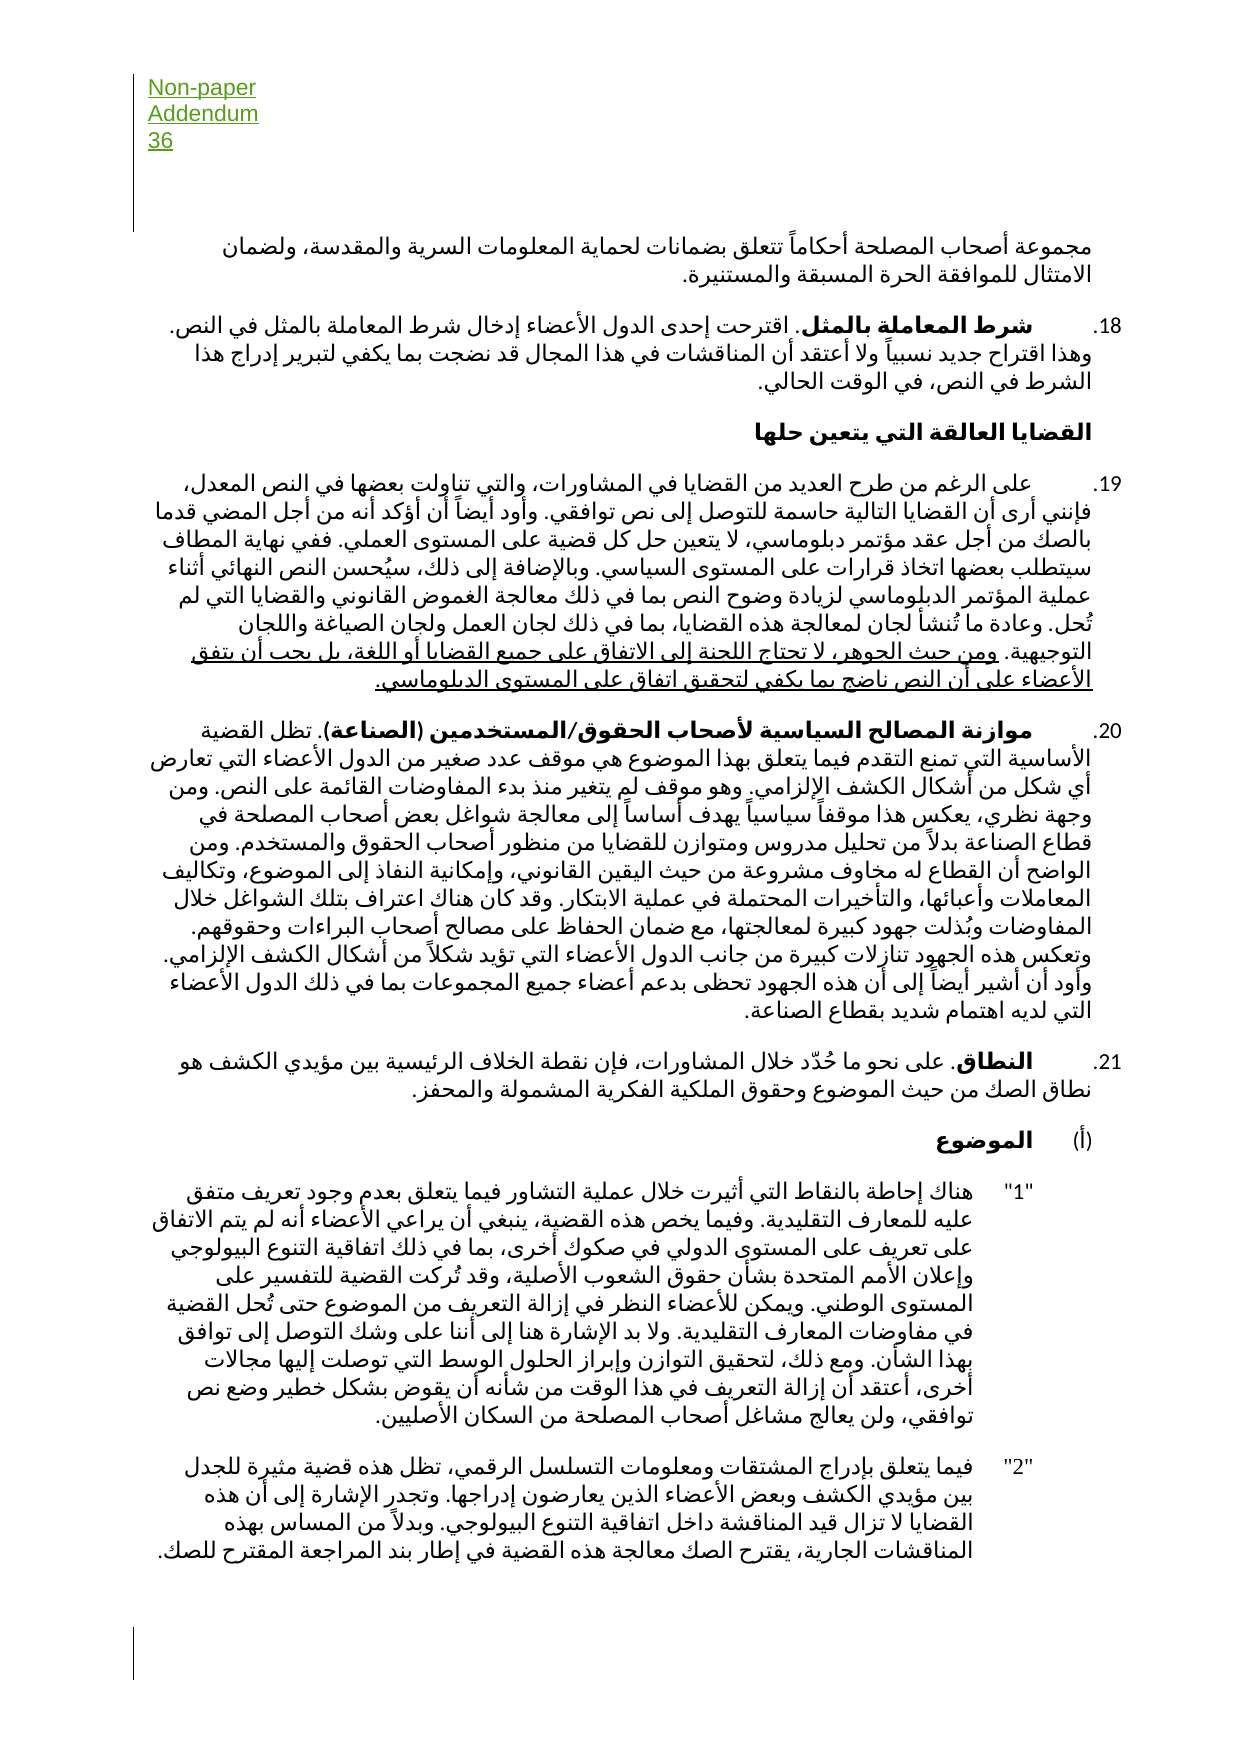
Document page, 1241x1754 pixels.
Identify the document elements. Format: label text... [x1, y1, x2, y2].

text القضايا العالقة التي يتعين حلها [148, 418, 1092, 446]
text النطاق. على نحو ما حُدّد خلال المشاورات، فإن نقطة الخلاف الرئيسية بين مؤيدي الكشف هو نطاق الصك من حيث الموضوع وحقوق الملكية الفكرية المشمولة والمحفز. [148, 1047, 1092, 1103]
text (أ) الموضوع [148, 1126, 1092, 1154]
text "1" هناك إحاطة بالنقاط التي أثيرت خلال عملية التشاور فيما يتعلق بعدم وجود تعريف متفق عليه للمعارف التقليدية. وفيما يخص هذه القضية، ينبغي أن يراعي الأعضاء أنه لم يتم الاتفاق على تعريف على المستوى الدولي في صكوك أخرى، بما في ذلك اتفاقية التنوع البيولوجي وإعلان الأمم المتحدة بشأن حقوق الشعوب الأصلية، وقد تُركت القضية للتفسير على المستوى الوطني. ويمكن للأعضاء النظر في إزالة التعريف من الموضوع حتى تُحل القضية في مفاوضات المعارف التقليدية. ولا بد الإشارة هنا إلى أننا على وشك التوصل إلى توافق بهذا الشأن. ومع ذلك، لتحقيق التوازن وإبراز الحلول الوسط التي توصلت إليها مجالات أخرى، أعتقد أن إزالة التعريف في هذا الوقت من شأنه أن يقوض بشكل خطير وضع نص توافقي، ولن يعالج مشاغل أصحاب المصلحة من السكان الأصليين. [148, 1177, 1033, 1429]
text شرط المعاملة بالمثل. اقترحت إحدى الدول الأعضاء إدخال شرط المعاملة بالمثل في النص. وهذا اقتراح جديد نسبياً ولا أعتقد أن المناقشات في هذا المجال قد نضجت بما يكفي لتبرير إدراج هذا الشرط في النص، في الوقت الحالي. [148, 311, 1092, 395]
list "2" فيما يتعلق بإدراج المشتقات ومعلومات التسلسل الرقمي، تظل هذه قضية مثيرة للجدل بين مؤيدي الكشف وبعض الأعضاء الذين يعارضون إدراجها. وتجدر الإشارة إلى أن هذه القضايا لا تزال قيد المناقشة داخل اتفاقية التنوع البيولوجي. وبدلاً من المساس بهذه المناقشات الجارية، يقترح الصك معالجة هذه القضية في إطار بند المراجعة المقترح للصك. [148, 1452, 1033, 1564]
text موازنة المصالح السياسية لأصحاب الحقوق/المستخدمين (الصناعة). تظل القضية الأساسية التي تمنع التقدم فيما يتعلق بهذا الموضوع هي موقف عدد صغير من الدول الأعضاء التي تعارض أي شكل من أشكال الكشف الإلزامي. وهو موقف لم يتغير منذ بدء المفاوضات القائمة على النص. ومن وجهة نظري، يعكس هذا موقفاً سياسياً يهدف أساساً إلى معالجة شواغل بعض أصحاب المصلحة في قطاع الصناعة بدلاً من تحليل مدروس ومتوازن للقضايا من منظور أصحاب الحقوق والمستخدم. ومن الواضح أن القطاع له مخاوف مشروعة من حيث اليقين القانوني، وإمكانية النفاذ إلى الموضوع، وتكاليف المعاملات وأعبائها، والتأخيرات المحتملة في عملية الابتكار. وقد كان هناك اعتراف بتلك الشواغل خلال المفاوضات وبُذلت جهود كبيرة لمعالجتها، مع ضمان الحفاظ على مصالح أصحاب البراءات وحقوقهم. وتعكس هذه الجهود تنازلات كبيرة من جانب الدول الأعضاء التي تؤيد شكلاً من أشكال الكشف الإلزامي. وأود أن أشير أيضاً إلى أن هذه الجهود تحظى بدعم أعضاء جميع المجموعات بما في ذلك الدول الأعضاء التي لديه اهتمام شديد بقطاع الصناعة. [148, 716, 1092, 1024]
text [148, 232, 1092, 288]
text على الرغم من طرح العديد من القضايا في المشاورات، والتي تناولت بعضها في النص المعدل، فإنني أرى أن القضايا التالية حاسمة للتوصل إلى نص توافقي. وأود أيضاً أن أؤكد أنه من أجل المضي قدما بالصك من أجل عقد مؤتمر دبلوماسي، لا يتعين حل كل قضية على المستوى العملي. ففي نهاية المطاف سيتطلب بعضها اتخاذ قرارات على المستوى السياسي. وبالإضافة إلى ذلك، سيُحسن النص النهائي أثناء عملية المؤتمر الدبلوماسي لزيادة وضوح النص بما في ذلك معالجة الغموض القانوني والقضايا التي لم تُحل. وعادة ما تُنشأ لجان لمعالجة هذه القضايا، بما في ذلك لجان العمل ولجان الصياغة واللجان التوجيهية. ومن حيث الجوهر، لا تحتاج اللجنة إلى الاتفاق على جميع القضايا أو اللغة، بل يجب أن يتفق الأعضاء على أن النص ناضج بما يكفي لتحقيق اتفاق على المستوى الدبلوماسي. [148, 469, 1092, 693]
